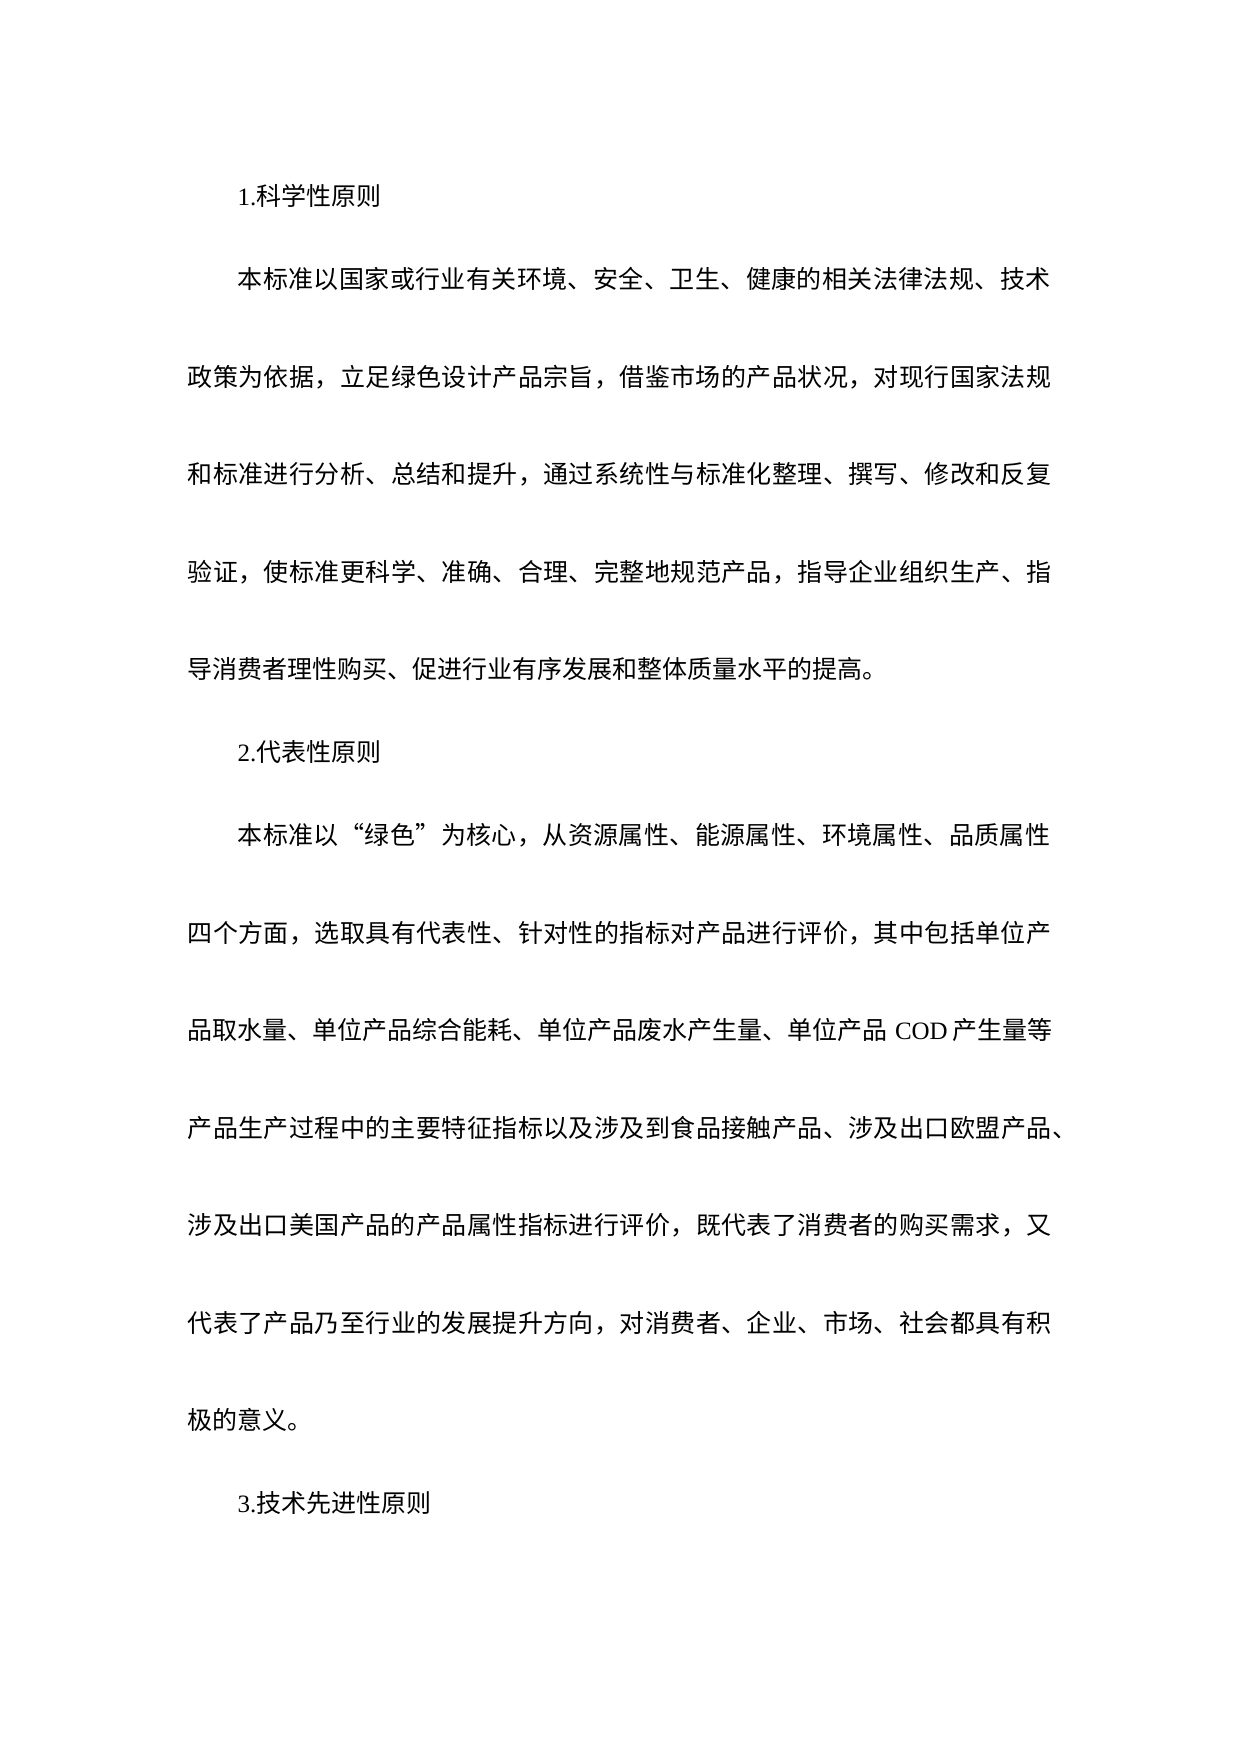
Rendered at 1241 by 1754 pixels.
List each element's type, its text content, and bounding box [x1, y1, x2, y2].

text 2.代表性原则 [187, 718, 1053, 783]
text 3.技术先进性原则 [187, 1469, 1053, 1534]
text 本标准以“绿色”为核心，从资源属性、能源属性、环境属性、品质属性四个方面，选取具有代表性、针对性的指标对产品进行评价，其中包括单位产品取水量、单位产品综合能耗、单位产品废水产生量、单位产品COD产生量等产品生产过程中的主要特征指标以及涉及到食品接触产品、涉及出口欧盟产品、涉及出口美国产品的产品属性指标进行评价，既代表了消费者的购买需求，又代表了产品乃至行业的发展提升方向，对消费者、企业、市场、社会都具有积极的意义。 [187, 801, 1053, 1451]
text 本标准以国家或行业有关环境、安全、卫生、健康的相关法律法规、技术政策为依据，立足绿色设计产品宗旨，借鉴市场的产品状况，对现行国家法规和标准进行分析、总结和提升，通过系统性与标准化整理、撰写、修改和反复验证，使标准更科学、准确、合理、完整地规范产品，指导企业组织生产、指导消费者理性购买、促进行业有序发展和整体质量水平的提高。 [187, 245, 1053, 700]
text 1.科学性原则 [187, 162, 1053, 227]
